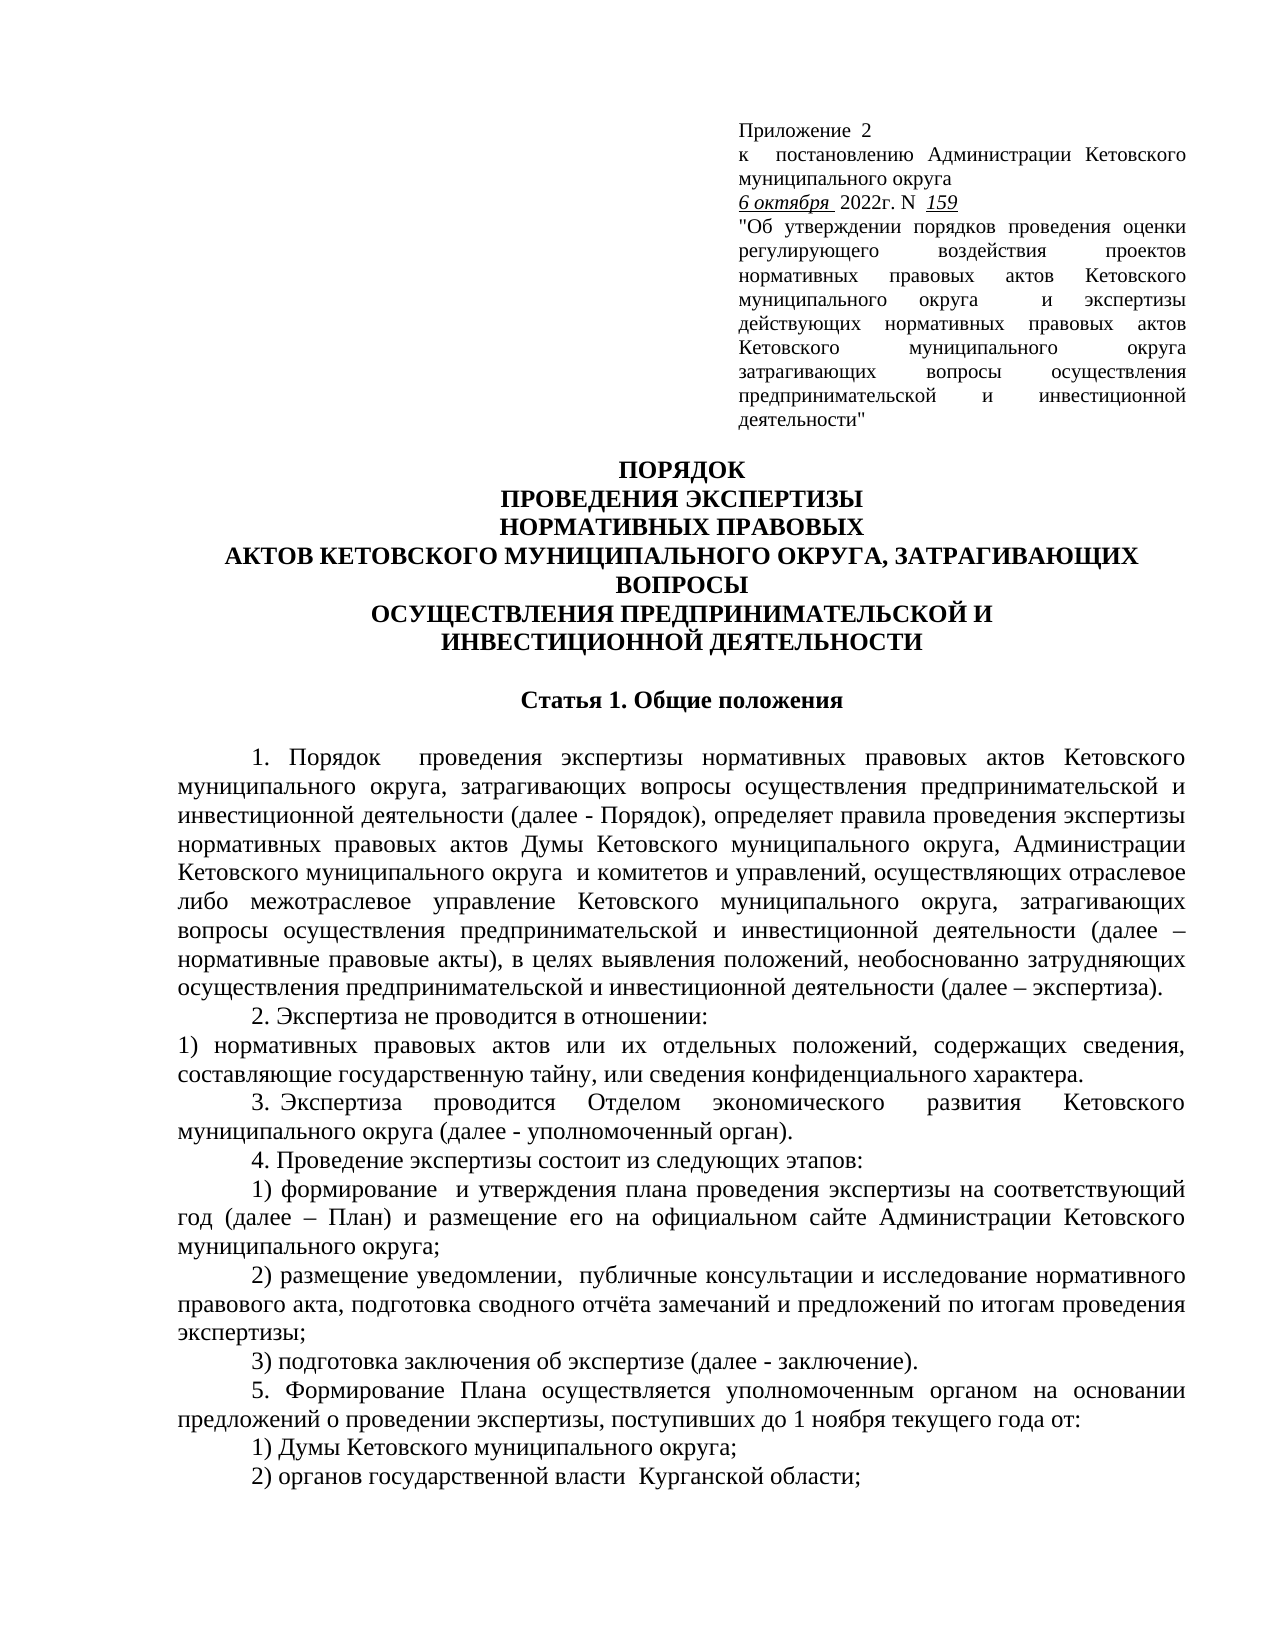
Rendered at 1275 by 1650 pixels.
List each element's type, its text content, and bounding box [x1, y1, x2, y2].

text ИНВЕСТИЦИОННОЙ ДЕЯТЕЛЬНОСТИ [177, 627, 1186, 656]
text ПОРЯДОК [177, 455, 1186, 484]
text 2) органов государственной власти Курганской области; [177, 1461, 1186, 1490]
text "Об утверждении порядков проведения оценки регулирующего воздействия проектов нормативных правовых актов Кетовского муниципального округа и экспертизы действующих нормативных правовых актов Кетовского муниципального округа затрагивающих вопросы осуществления предпринимательской и инвестиционной деятельности" [738, 214, 1186, 431]
text НОРМАТИВНЫХ ПРАВОВЫХ [177, 512, 1186, 541]
text 1) Думы Кетовского муниципального округа; [177, 1432, 1186, 1461]
text 2. Экспертиза не проводится в отношении: [177, 1001, 1186, 1030]
text 1) нормативных правовых актов или их отдельных положений, содержащих сведения, составляющие государственную тайну, или сведения конфиденциального характера. [177, 1030, 1186, 1087]
text 3) подготовка заключения об экспертизе (далее - заключение). [177, 1346, 1186, 1375]
text АКТОВ КЕТОВСКОГО МУНИЦИПАЛЬНОГО ОКРУГА, ЗАТРАГИВАЮЩИХ ВОПРОСЫ [177, 541, 1186, 599]
text 1) формирование и утверждения плана проведения экспертизы на соответствующий год (далее – План) и размещение его на официальном сайте Администрации Кетовского муниципального округа; [177, 1174, 1186, 1260]
text Статья 1. Общие положения [177, 685, 1186, 714]
text 5. Формирование Плана осуществляется уполномоченным органом на основании предложений о проведении экспертизы, поступивших до 1 ноября текущего года от: [177, 1375, 1186, 1432]
text Приложение 2 [738, 118, 1186, 142]
text 3. Экспертиза проводится Отделом экономического развития Кетовского муниципального округа (далее - уполномоченный орган). [177, 1087, 1186, 1145]
text 1. Порядок проведения экспертизы нормативных правовых актов Кетовского муниципального округа, затрагивающих вопросы осуществления предпринимательской и инвестиционной деятельности (далее - Порядок), определяет правила проведения экспертизы нормативных правовых актов Думы Кетовского муниципального округа, Администрации Кетовского муниципального округа и комитетов и управлений, осуществляющих отраслевое либо межотраслевое управление Кетовского муниципального округа, затрагивающих вопросы осуществления предпринимательской и инвестиционной деятельности (далее – нормативные правовые акты), в целях выявления положений, необоснованно затрудняющих осуществления предпринимательской и инвестиционной деятельности (далее – экспертиза). [177, 742, 1186, 1001]
text к постановлению Администрации Кетовского муниципального округа [738, 142, 1186, 190]
text ПРОВЕДЕНИЯ ЭКСПЕРТИЗЫ [177, 484, 1186, 512]
text 4. Проведение экспертизы состоит из следующих этапов: [177, 1145, 1186, 1174]
text 2) размещение уведомлении, публичные консультации и исследование нормативного правового акта, подготовка сводного отчёта замечаний и предложений по итогам проведения экспертизы; [177, 1260, 1186, 1346]
text ОСУЩЕСТВЛЕНИЯ ПРЕДПРИНИМАТЕЛЬСКОЙ И [177, 599, 1186, 627]
text 6 октября 2022г. N 159 [738, 190, 1186, 214]
